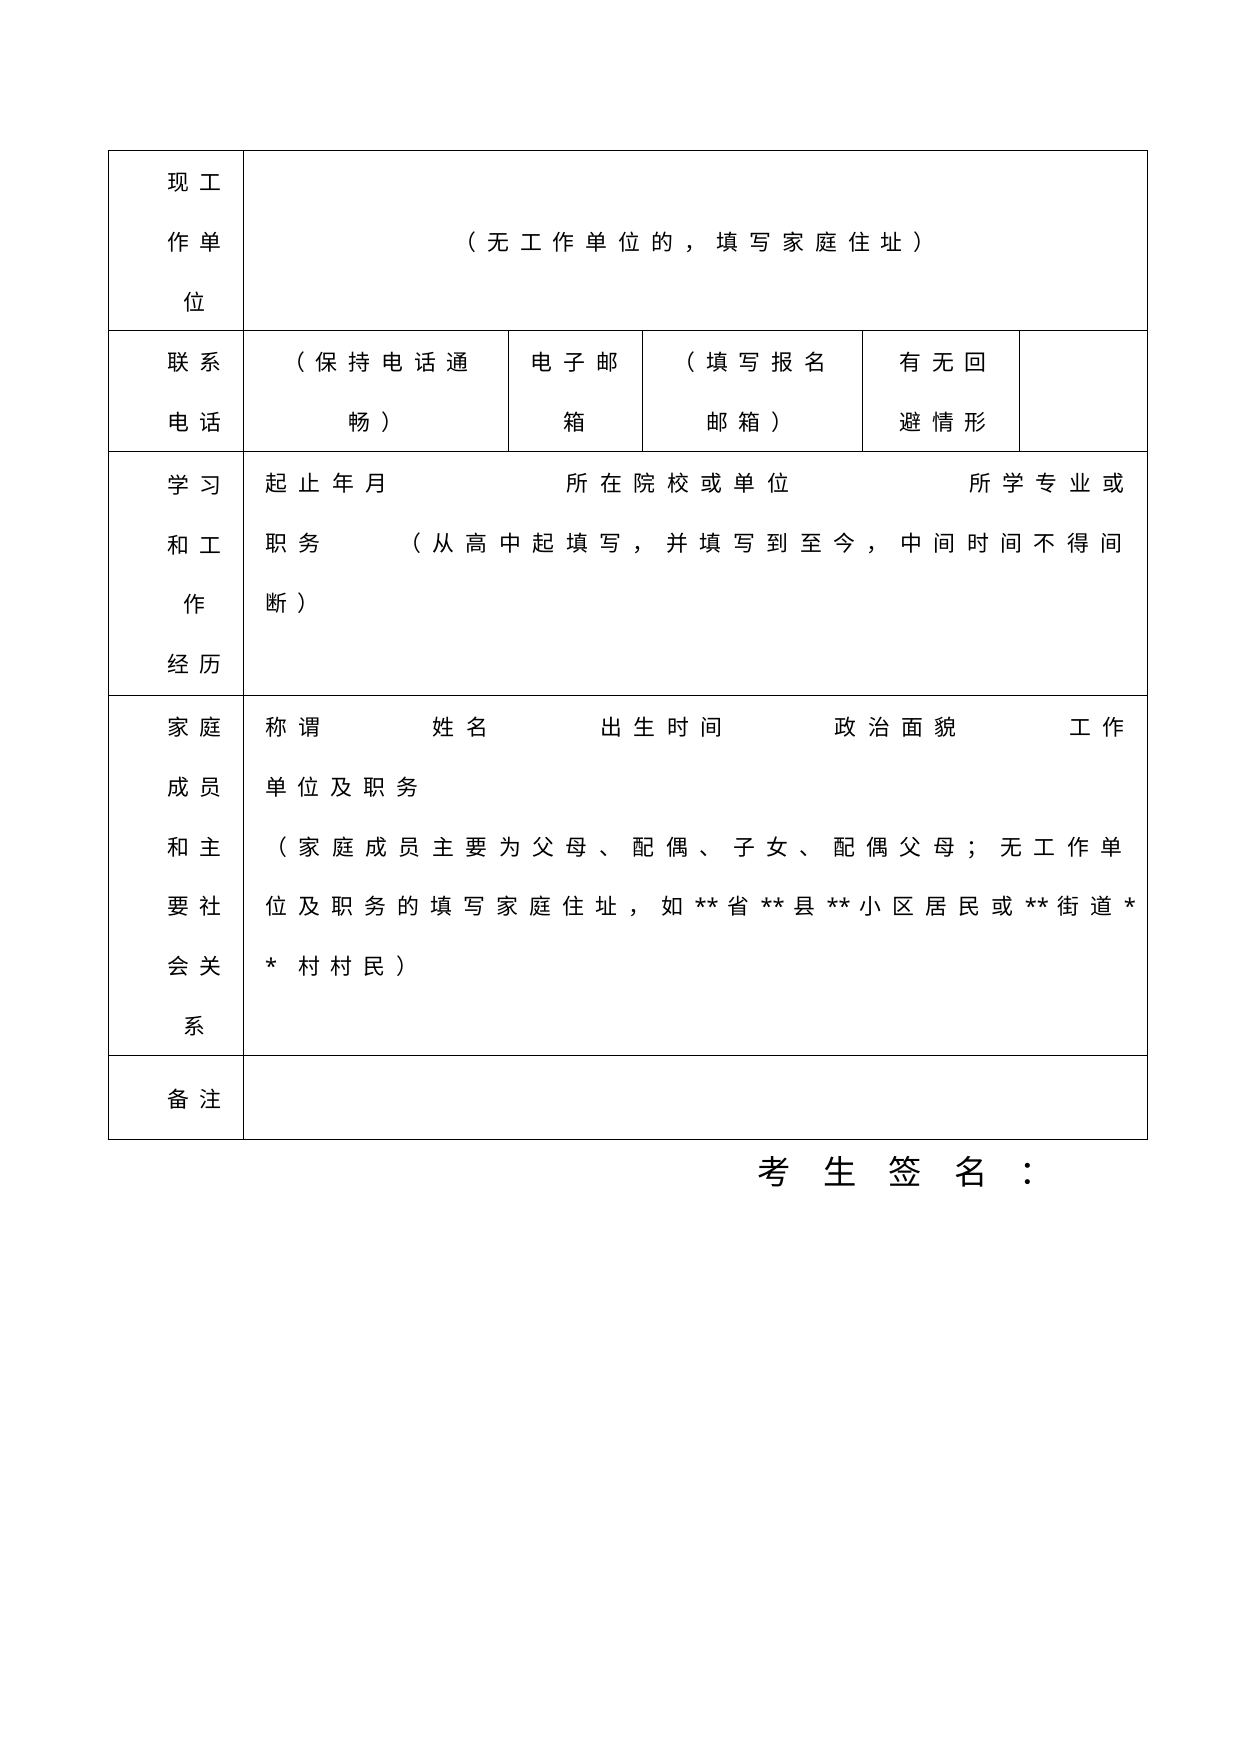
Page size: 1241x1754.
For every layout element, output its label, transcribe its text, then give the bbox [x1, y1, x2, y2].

table_cell 学习 和工作 经历 [109, 452, 243, 695]
table_cell （保持电话通畅） [244, 331, 508, 451]
table_cell 电子邮箱 [509, 331, 642, 451]
table_cell 联系电话 [109, 331, 243, 451]
table_cell 家庭成员 和主要社会关系 [109, 696, 243, 1054]
text 考生签名： [167, 1140, 1085, 1200]
table_cell 备注 [109, 1056, 243, 1139]
table_cell 称谓 姓名 出生时间 政治面貌 工作单位及职务 （家庭成员主要为父母、配偶、子女、配偶父母；无工作单位及职务的填写家庭住址，如**省**县**小区居民或**街道**村村民） [244, 696, 1147, 1054]
table_cell 现工作单位 [109, 151, 243, 330]
table_cell [244, 1056, 1147, 1139]
table_cell （无工作单位的，填写家庭住址） [244, 151, 1147, 330]
table_cell 有无回避情形 [863, 331, 1019, 451]
table_cell [1020, 331, 1147, 451]
table_cell （填写报名邮箱） [643, 331, 862, 451]
table_cell 起止年月 所在院校或单位 所学专业或职务 （从高中起填写，并填写到至今，中间时间不得间断） [244, 452, 1147, 695]
